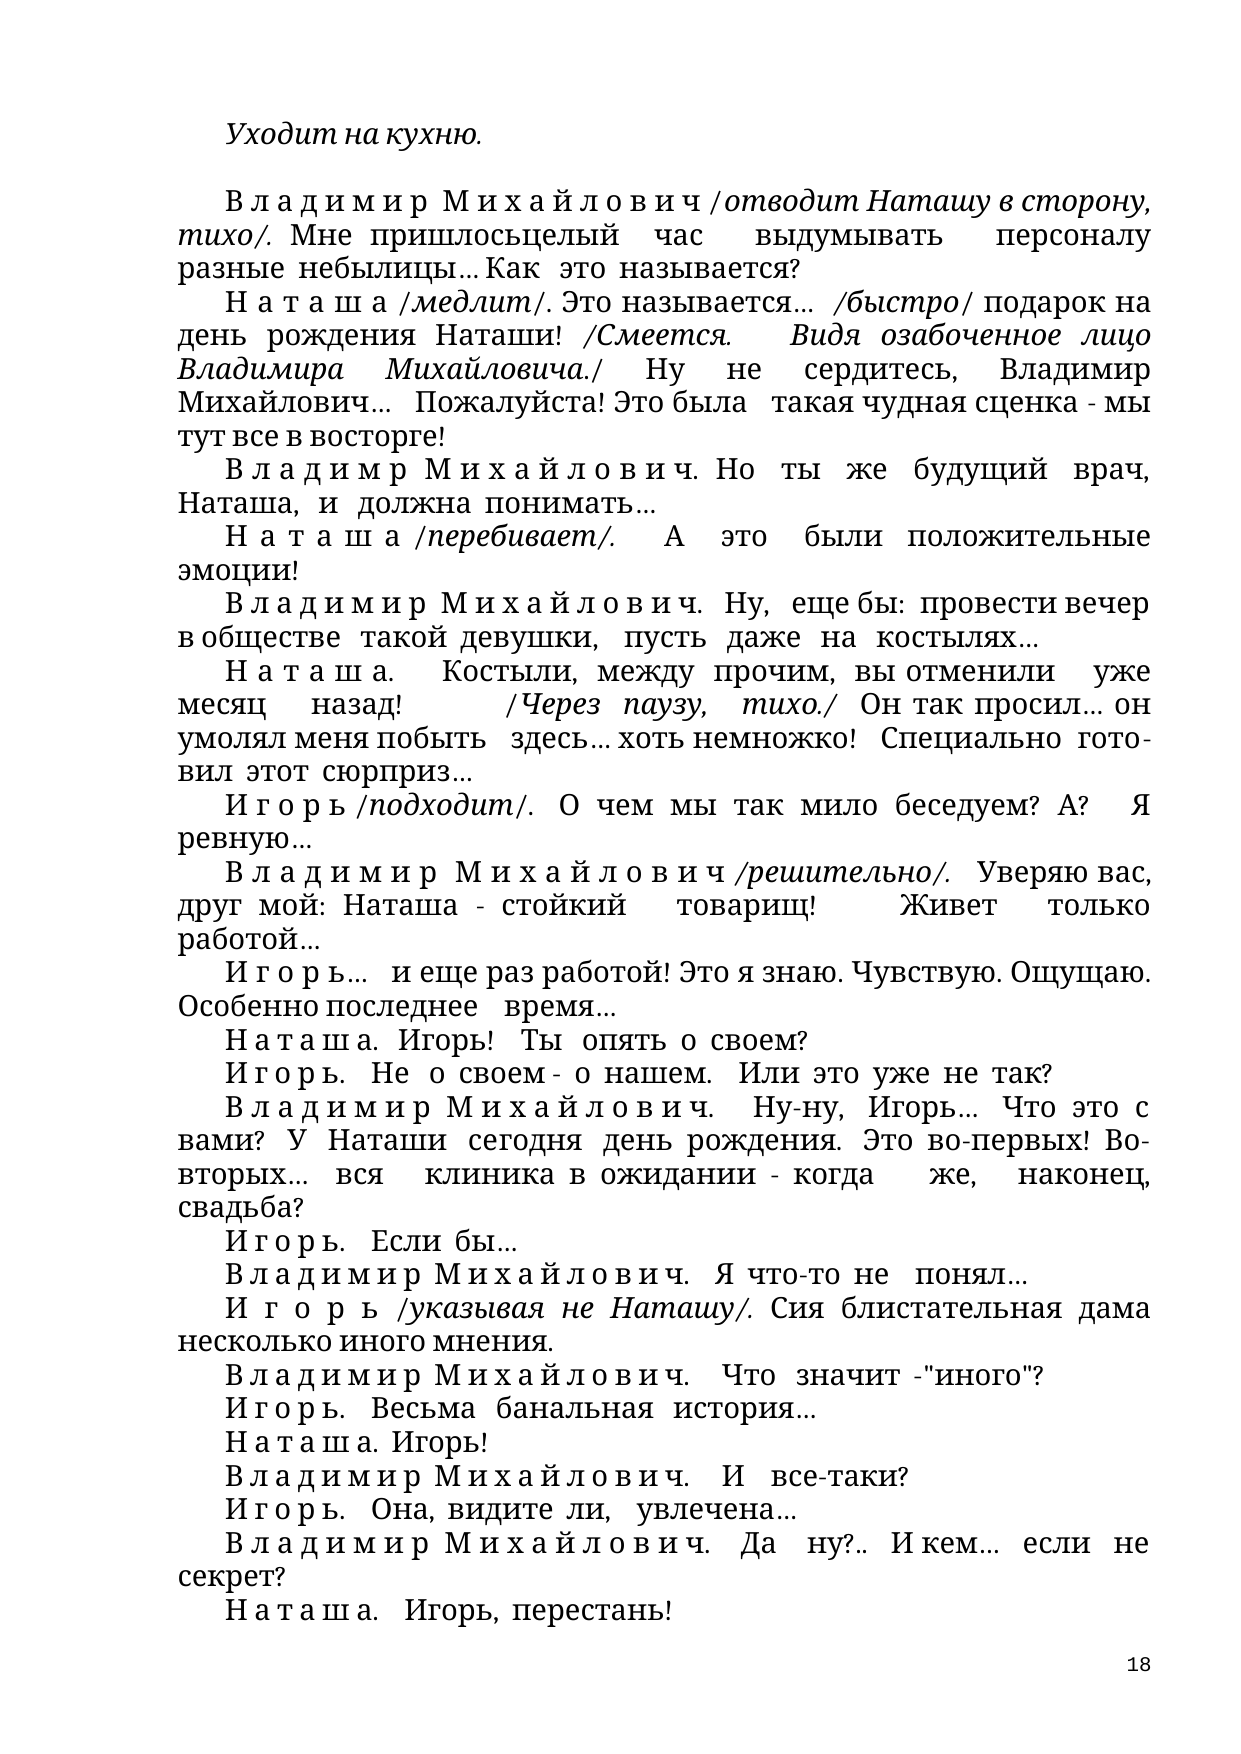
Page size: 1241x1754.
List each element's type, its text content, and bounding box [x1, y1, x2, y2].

text Н а т а ш а. Костыли, между прочим, вы отменили уже месяц назад! /Через паузу, тихо./ Он так просил… он умолял меня побыть здесь… хоть немножко! Специально готовил этот сюрприз… [177, 655, 1152, 789]
text В л а д и м и р М и х а й л о в и ч. Что значит -"иного"? [177, 1359, 1152, 1393]
text И г о р ь. Не о своем - о нашем. Или это уже не так? [177, 1057, 1152, 1091]
text В л а д и м и р М и х а й л о в и ч. Я что-то не понял… [177, 1258, 1152, 1292]
text Н а т а ш а. Игорь, перестань! [177, 1594, 1152, 1627]
text И г о р ь. Если бы… [177, 1225, 1152, 1258]
text Н а т а ш а. Игорь! [177, 1426, 1152, 1460]
text В л а д и м р М и х а й л о в и ч. Но ты же будущий врач, Наташа, и должна понимать… [177, 453, 1152, 521]
text В л а д и м и р М и х а й л о в и ч. Ну-ну, Игорь… Что это с вами? У Наташи сегодня день рождения. Это во-первых! Во-вторых… вся клиника в ожидании - когда же, наконец, свадьба? [177, 1091, 1152, 1225]
text И г о р ь… и еще раз работой! Это я знаю. Чувствую. Ощущаю. Особенно последнее время… [177, 957, 1152, 1024]
text В л а д и м и р М и х а й л о в и ч /решительно/. Уверяю вас, друг мой: Наташа - стойкий товарищ! Живет только работой… [177, 856, 1152, 957]
text Н а т а ш а /медлит/. Это называется… /быстро/ подарок на день рождения Наташи! /Смеется. Видя озабоченное лицо Владимира Михайловича./ Ну не сердитесь, Владимир Михайлович… Пожалуйста! Это была такая чудная сценка - мы тут все в восторге! [177, 286, 1152, 453]
text Н а т а ш а. Игорь! Ты опять о своем? [177, 1024, 1152, 1057]
text И г о р ь. Она, видите ли, увлечена… [177, 1493, 1152, 1527]
text В л а д и м и р М и х а й л о в и ч. Да ну?.. И кем… если не секрет? [177, 1527, 1152, 1594]
text И г о р ь. Весьма банальная история… [177, 1393, 1152, 1426]
text И г о р ь /указывая не Наташу/. Сия блистательная дама несколько иного мнения. [177, 1292, 1152, 1359]
text В л а д и м и р М и х а й л о в и ч /отводит Наташу в сторону, тихо/. Мне пришлосьцелый час выдумывать персоналу разные небылицы… Как это называется? [177, 185, 1152, 286]
text В л а д и м и р М и х а й л о в и ч. И все-таки? [177, 1460, 1152, 1493]
text В л а д и м и р М и х а й л о в и ч. Ну, еще бы: провести вечер в обществе такой девушки, пусть даже на костылях… [177, 588, 1152, 655]
text И г о р ь /подходит/. О чем мы так мило беседуем? А? Я ревную… [177, 789, 1152, 856]
text Уходит на кухню. [177, 118, 1152, 152]
text Н а т а ш а /перебивает/. А это были положительные эмоции! [177, 521, 1152, 588]
